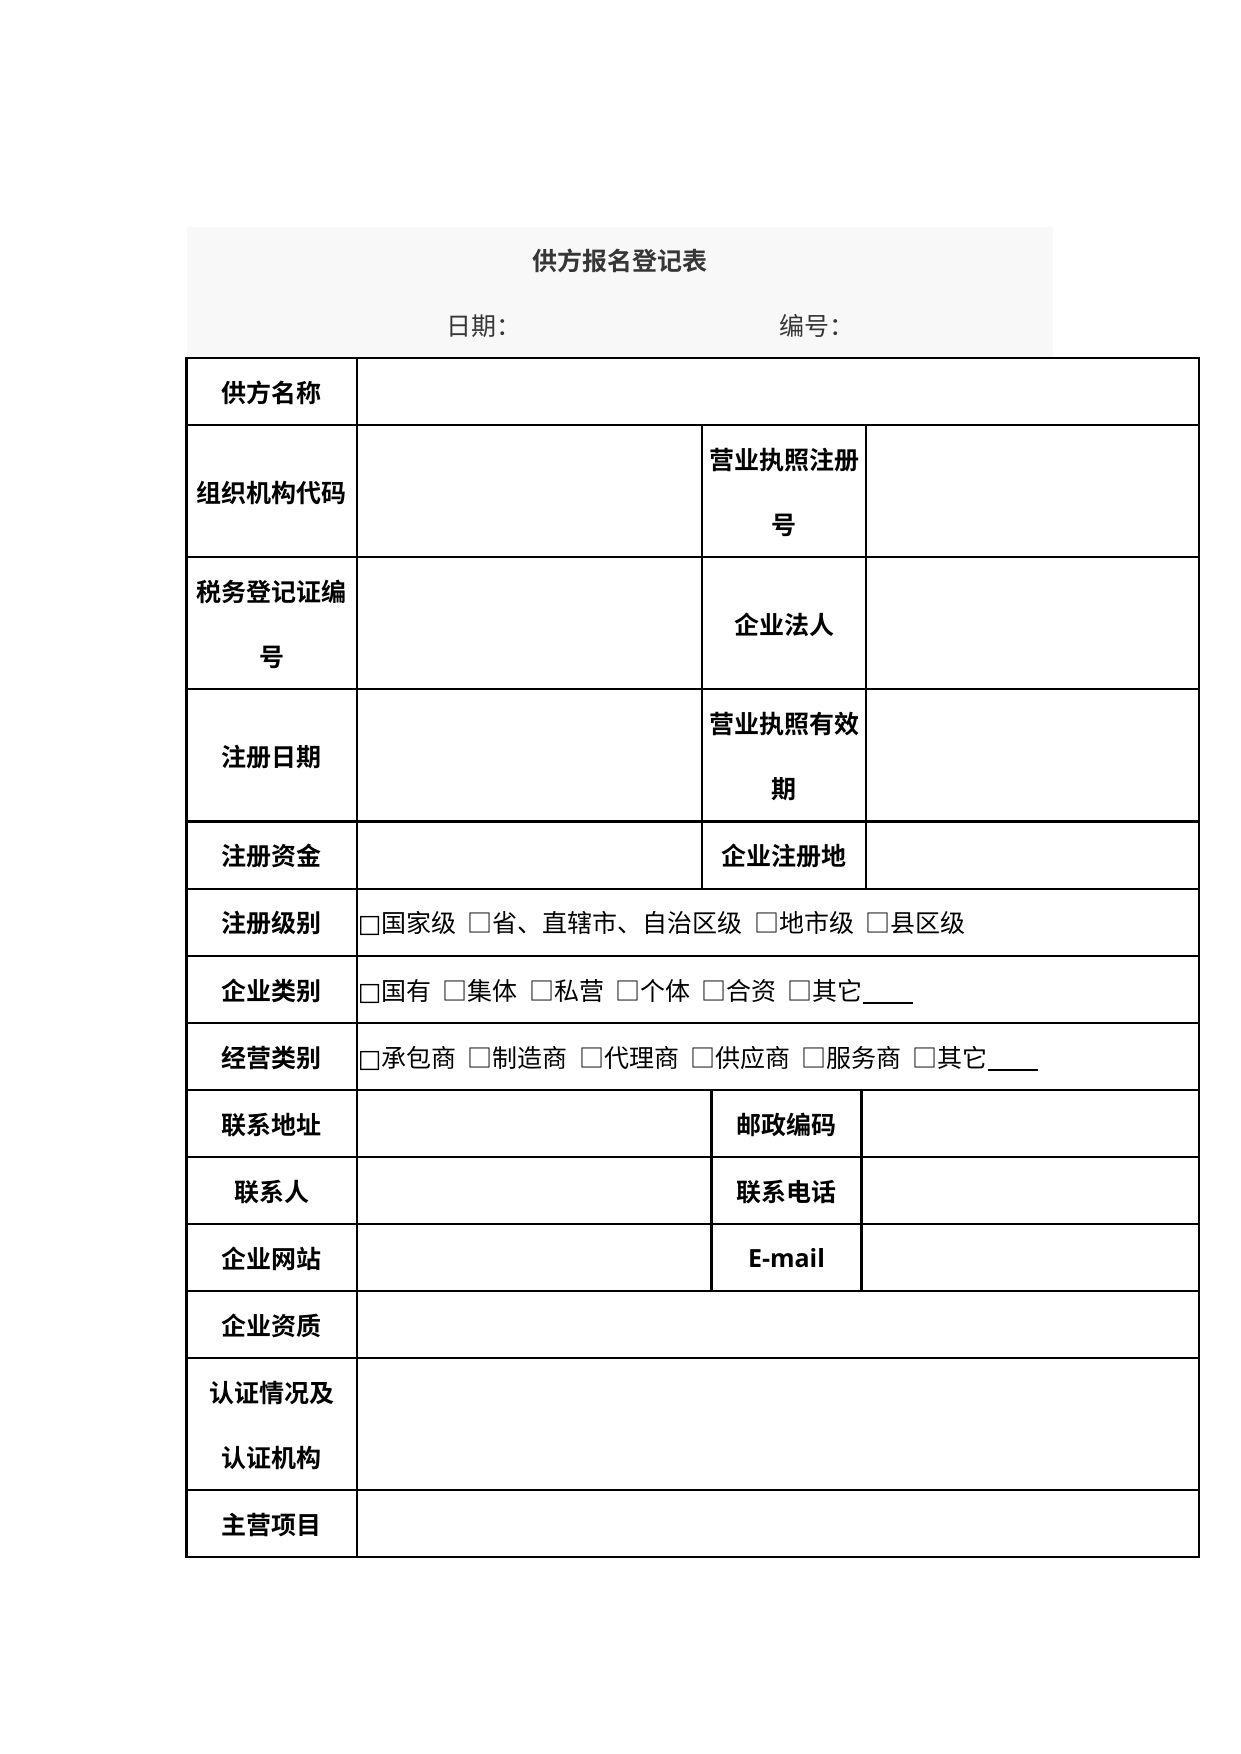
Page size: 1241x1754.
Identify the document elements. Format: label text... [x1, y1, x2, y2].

table_cell 企业资质 [188, 1292, 356, 1357]
text 日期： 编号： [187, 292, 1053, 357]
table_cell 联系人 [188, 1158, 356, 1223]
table_cell [358, 1158, 710, 1223]
table_cell 邮政编码 [713, 1091, 860, 1156]
table_cell 认证情况及 认证机构 [188, 1359, 356, 1489]
table_cell 注册日期 [188, 690, 356, 820]
table_cell 企业网站 [188, 1225, 356, 1290]
table_cell [867, 558, 1198, 688]
table_cell 经营类别 [188, 1024, 356, 1089]
table_cell [358, 1292, 1198, 1357]
table_cell 注册资金 [188, 823, 356, 887]
table_cell 企业注册地 [703, 823, 865, 887]
table_cell [358, 1225, 710, 1290]
text 供方报名登记表 [187, 227, 1053, 292]
table_cell 联系地址 [188, 1091, 356, 1156]
table_cell 企业类别 [188, 957, 356, 1022]
table_cell 营业执照有效期 [703, 690, 865, 820]
table_header [358, 359, 1198, 424]
table_cell 注册级别 [188, 890, 356, 954]
table_header 供方名称 [188, 359, 356, 424]
table_cell [358, 1491, 1198, 1556]
table_cell [358, 1359, 1198, 1489]
table_cell [358, 558, 701, 688]
table_cell [358, 823, 701, 887]
table_cell [863, 1225, 1198, 1290]
table_cell □承包商 □制造商 □代理商 □供应商 □服务商 □其它 [358, 1024, 1198, 1089]
table_cell 税务登记证编号 [188, 558, 356, 688]
table_cell [358, 690, 701, 820]
table_cell [867, 823, 1198, 887]
table_cell 组织机构代码 [188, 426, 356, 556]
table_cell [867, 426, 1198, 556]
table_cell [358, 426, 701, 556]
table_cell 联系电话 [713, 1158, 860, 1223]
table_cell [867, 690, 1198, 820]
table_cell □国家级 □省、直辖市、自治区级 □地市级 □县区级 [358, 890, 1198, 954]
table_cell 企业法人 [703, 558, 865, 688]
table_cell 营业执照注册号 [703, 426, 865, 556]
table_cell □国有 □集体 □私营 □个体 □合资 □其它 [358, 957, 1198, 1022]
table_cell 主营项目 [188, 1491, 356, 1556]
table_cell [863, 1091, 1198, 1156]
table_cell [863, 1158, 1198, 1223]
table_cell E-mail [713, 1225, 860, 1290]
table_cell [358, 1091, 710, 1156]
